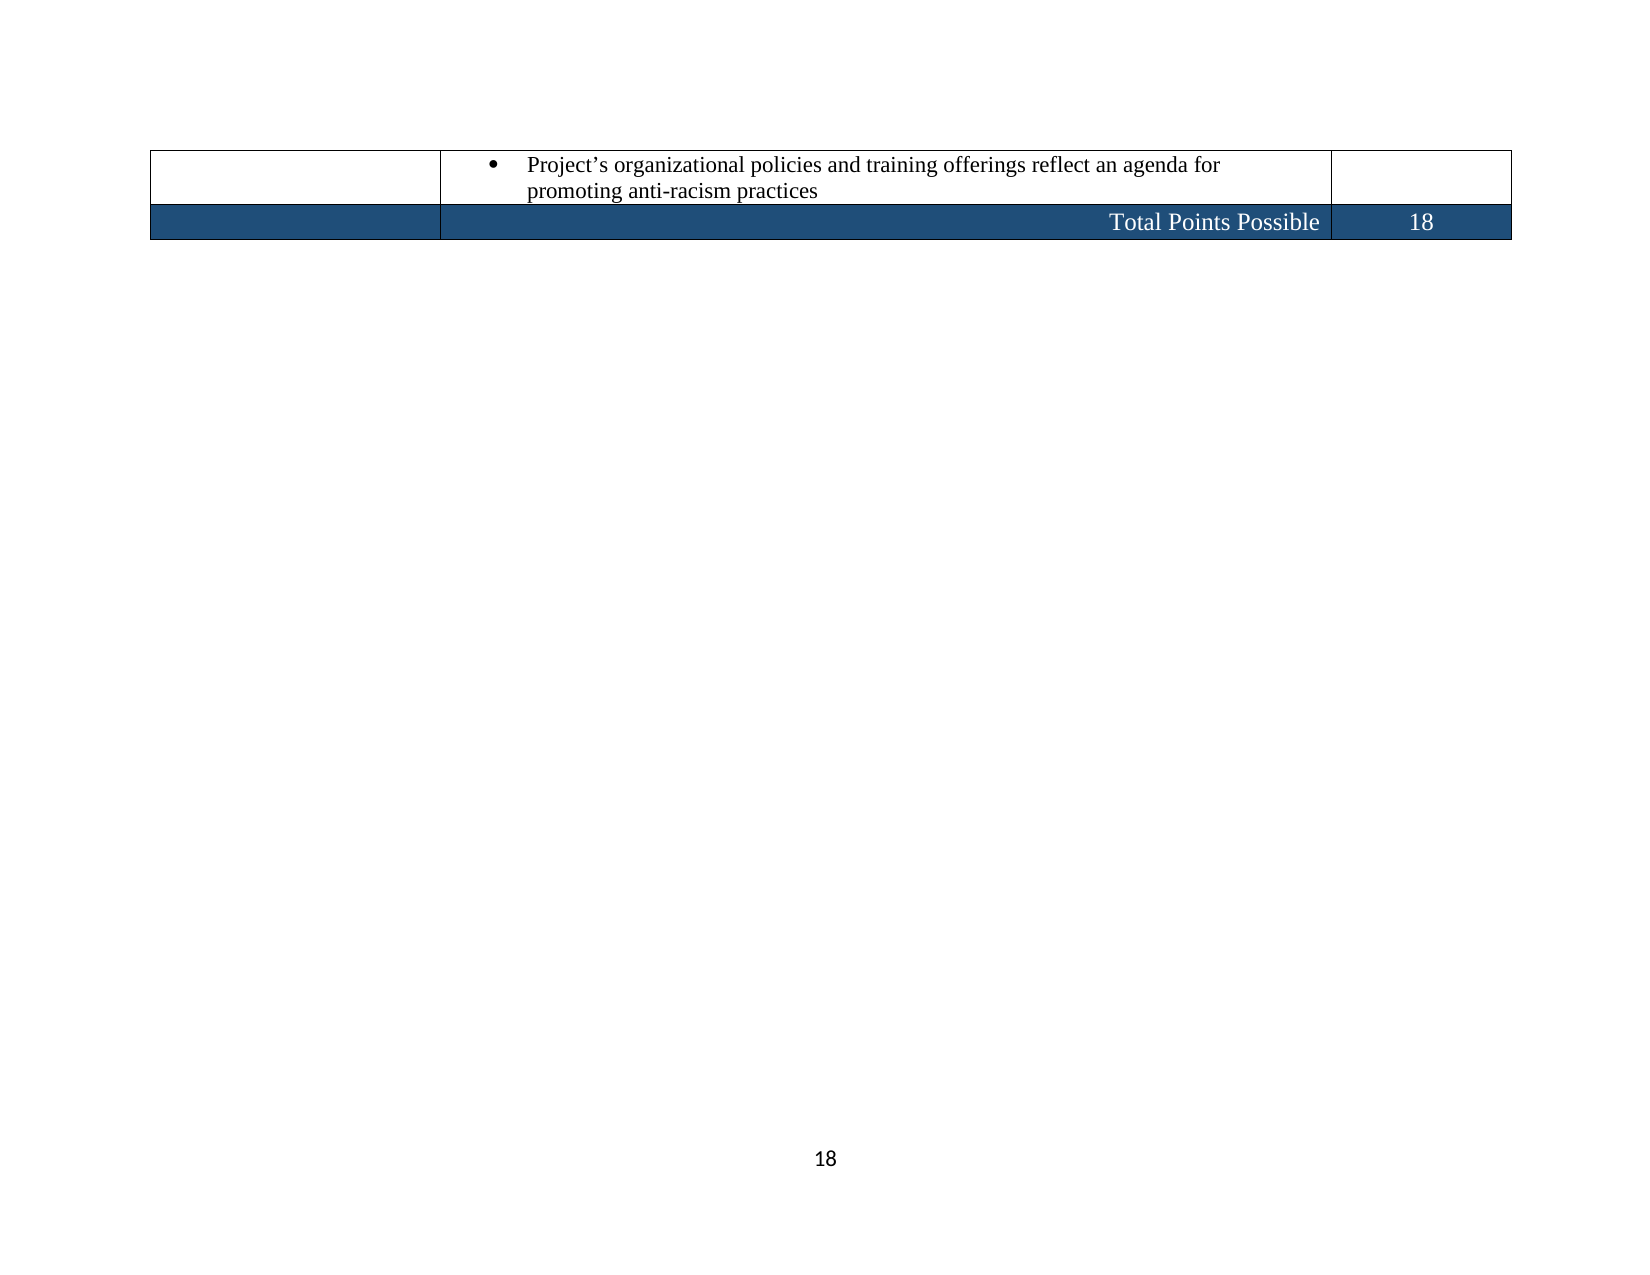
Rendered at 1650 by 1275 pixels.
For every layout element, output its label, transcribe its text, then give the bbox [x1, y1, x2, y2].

table_cell [151, 205, 440, 239]
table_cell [151, 151, 440, 204]
table_cell 2 [1332, 151, 1511, 204]
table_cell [441, 151, 1331, 204]
table_cell Total Points Possible [441, 205, 1331, 239]
table_cell 18 [1332, 205, 1511, 239]
